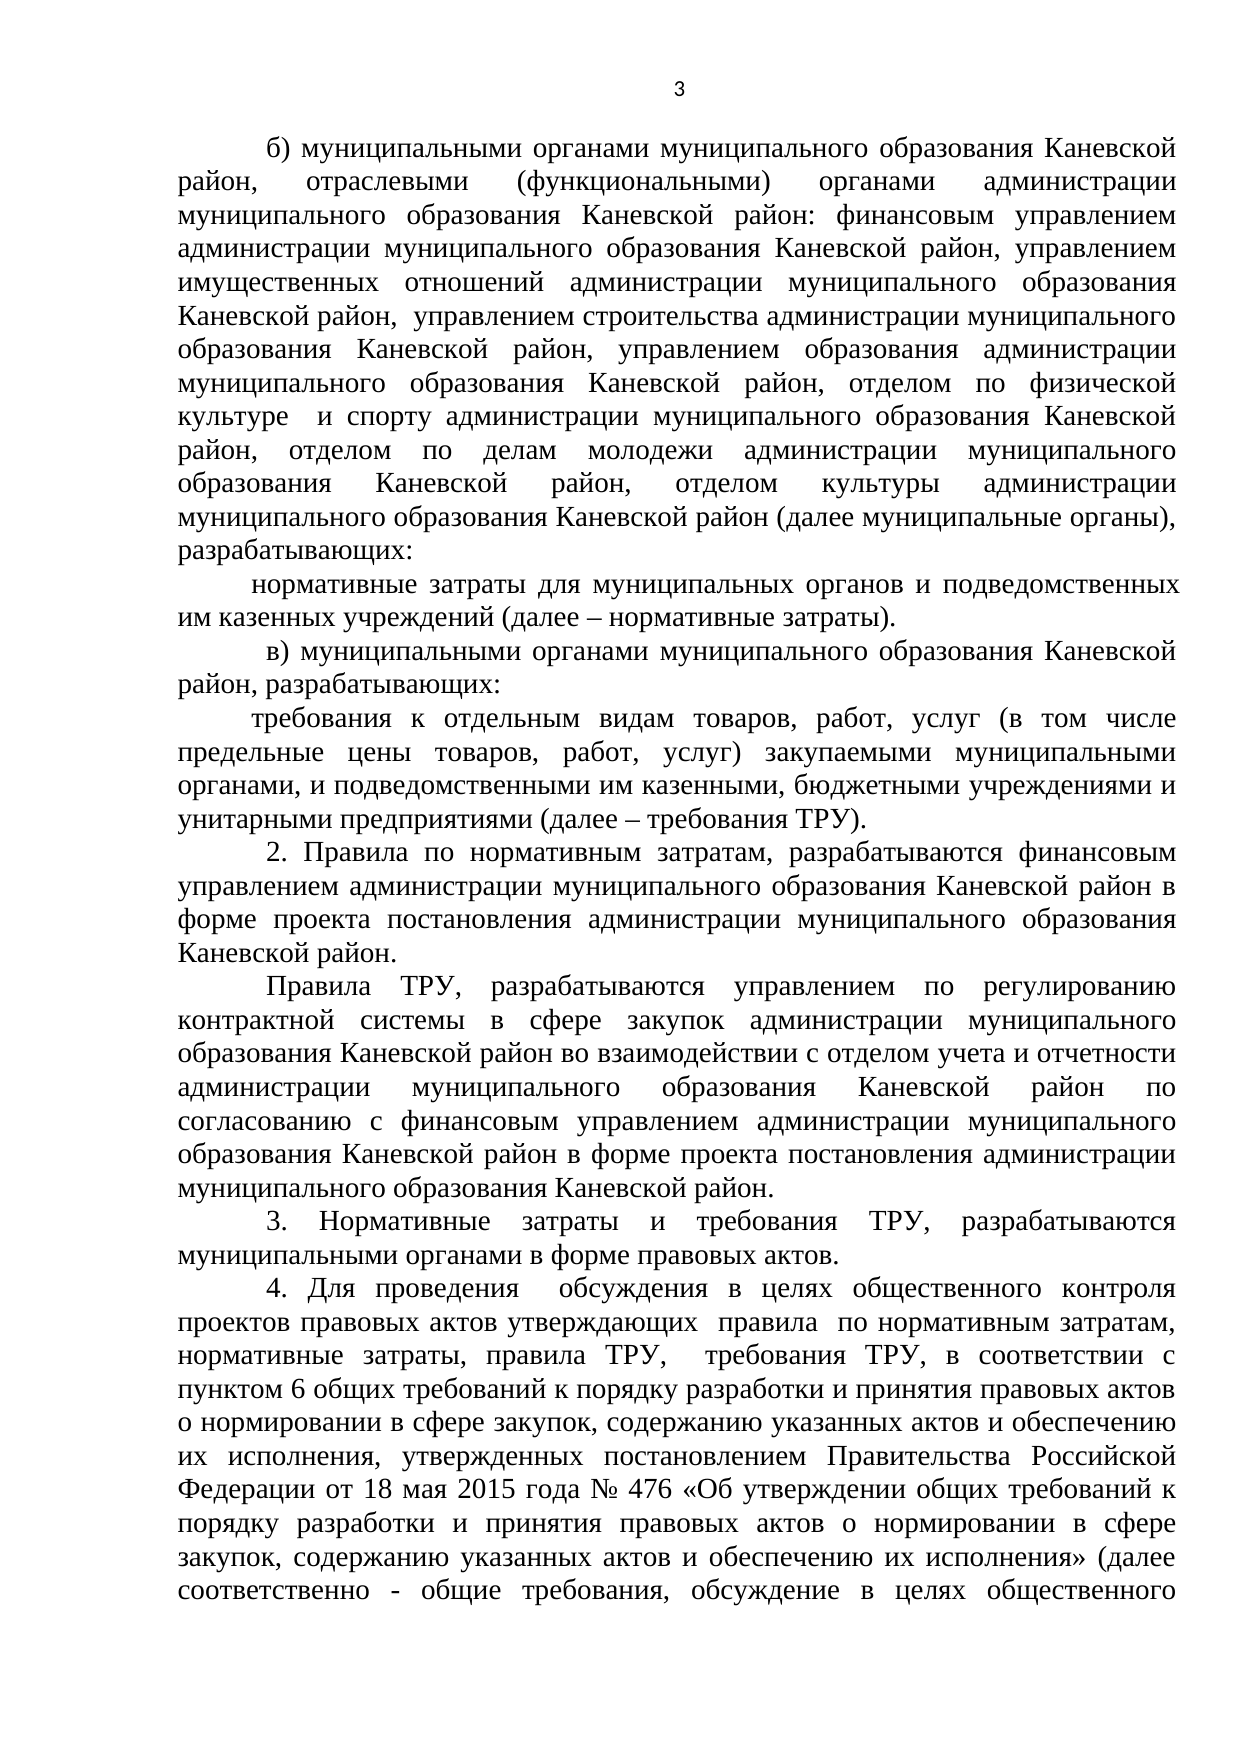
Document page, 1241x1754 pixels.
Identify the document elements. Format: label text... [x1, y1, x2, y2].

text требования к отдельным видам товаров, работ, услуг (в том числе предельные цены товаров, работ, услуг) закупаемыми муниципальными органами, и подведомственными им казенными, бюджетными учреждениями и унитарными предприятиями (далее – требования ТРУ). [177, 700, 1177, 834]
text нормативные затраты для муниципальных органов и подведомственных им казенных учреждений (далее – нормативные затраты). [177, 566, 1181, 633]
text б) муниципальными органами муниципального образования Каневской район, отраслевыми (функциональными) органами администрации муниципального образования Каневской район: финансовым управлением администрации муниципального образования Каневской район, управлением имущественных отношений администрации муниципального образования Каневской район, управлением строительства администрации муниципального образования Каневской район, управлением образования администрации муниципального образования Каневской район, отделом по физической культуре и спорту администрации муниципального образования Каневской район, отделом по делам молодежи администрации муниципального образования Каневской район, отделом культуры администрации муниципального образования Каневской район (далее муниципальные органы), разрабатывающих: [177, 130, 1177, 566]
text в) муниципальными органами муниципального образования Каневской район, разрабатывающих: [177, 633, 1177, 700]
text 2. Правила по нормативным затратам, разрабатываются финансовым управлением администрации муниципального образования Каневской район в форме проекта постановления администрации муниципального образования Каневской район. [177, 834, 1177, 968]
text 3. Нормативные затраты и требования ТРУ, разрабатываются муниципальными органами в форме правовых актов. [177, 1203, 1177, 1270]
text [177, 1270, 1177, 1606]
text Правила ТРУ, разрабатываются управлением по регулированию контрактной системы в сфере закупок администрации муниципального образования Каневской район во взаимодействии с отделом учета и отчетности администрации муниципального образования Каневской район по согласованию с финансовым управлением администрации муниципального образования Каневской район в форме проекта постановления администрации муниципального образования Каневской район. [177, 968, 1177, 1203]
